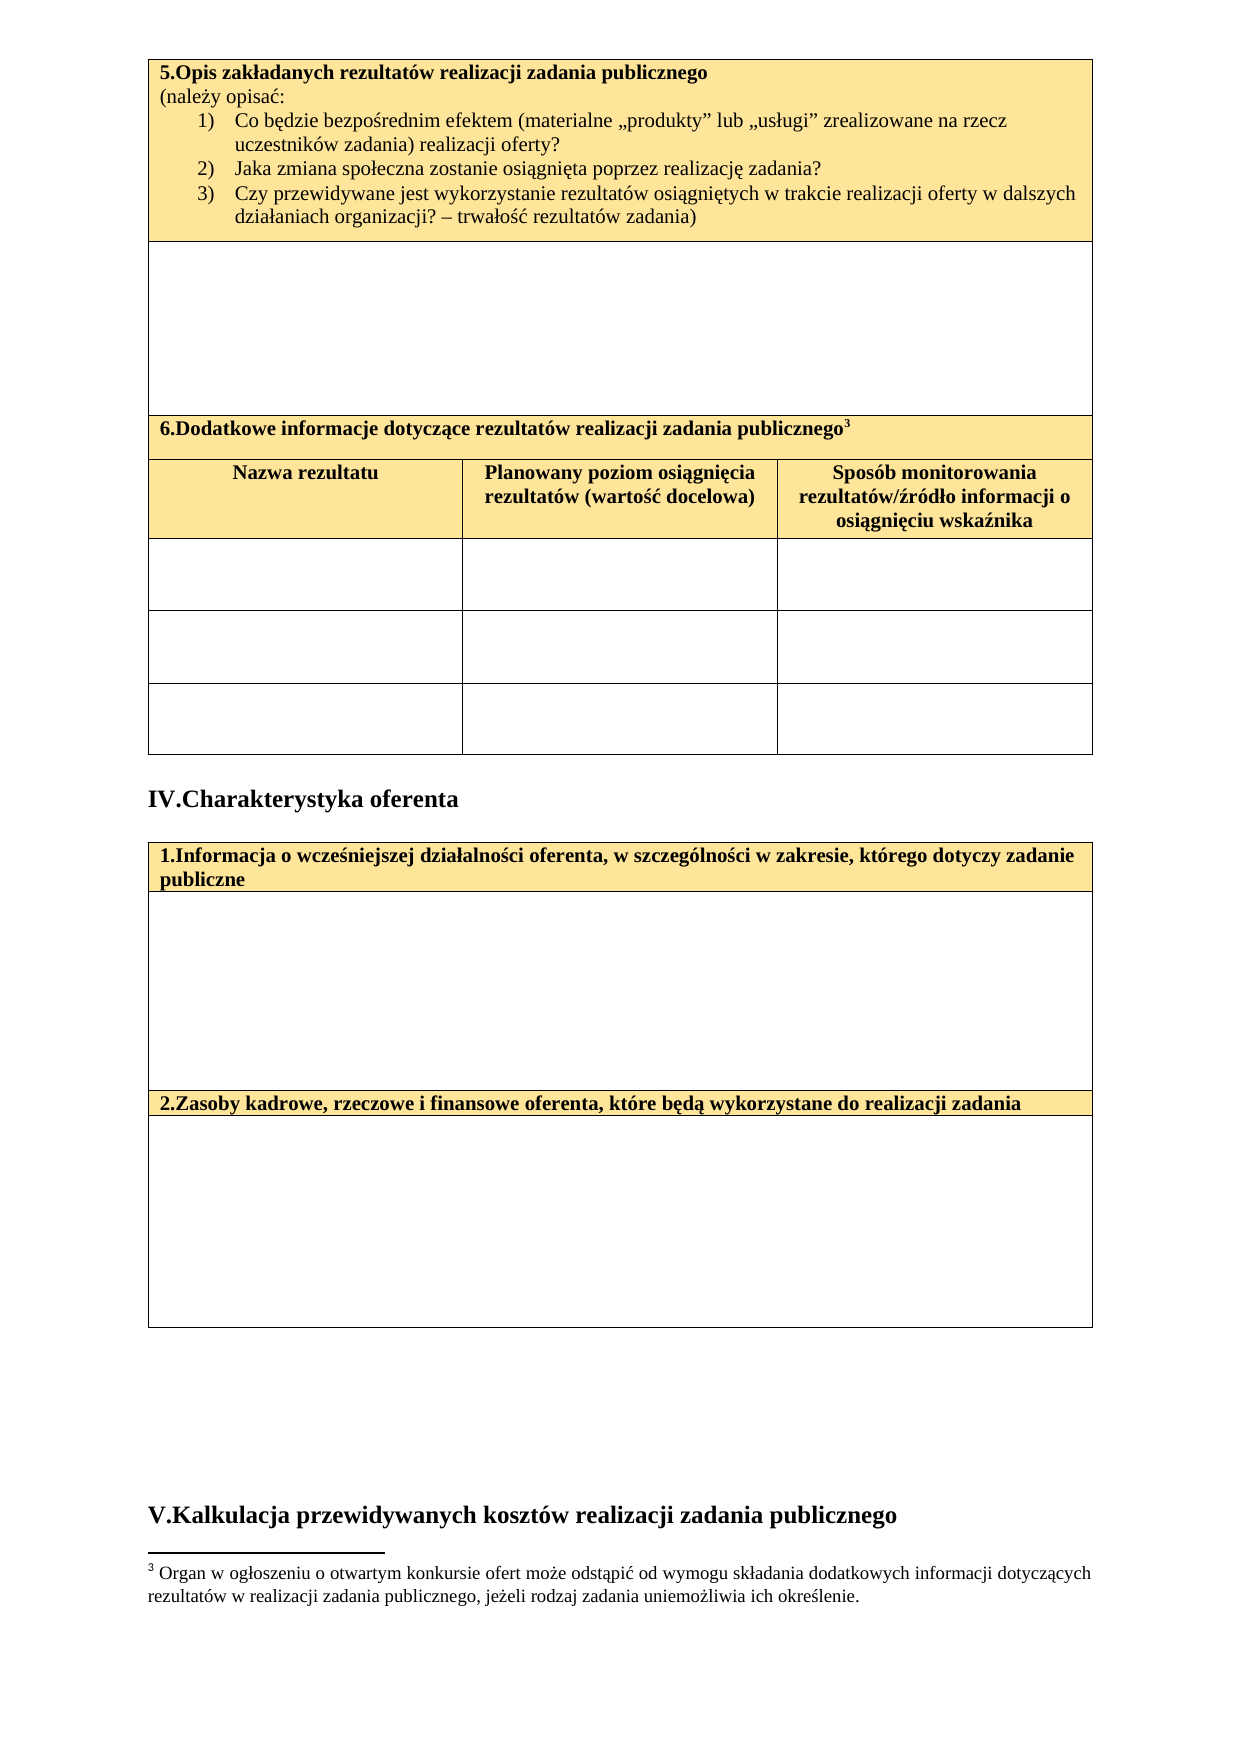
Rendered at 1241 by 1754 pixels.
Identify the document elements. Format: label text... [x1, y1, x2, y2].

table_cell Sposób monitorowania rezultatów/źródło informacji o osiągnięciu wskaźnika [778, 460, 1092, 538]
table_cell [149, 539, 462, 610]
table_cell Planowany poziom osiągnięcia rezultatów (wartość docelowa) [463, 460, 777, 538]
table_cell [149, 684, 462, 754]
text V.Kalkulacja przewidywanych kosztów realizacji zadania publicznego [148, 1500, 1092, 1529]
table_header 1.Informacja o wcześniejszej działalności oferenta, w szczególności w zakresie, którego dotyczy zadanie publiczne [149, 843, 1092, 891]
text IV.Charakterystyka oferenta [148, 784, 1092, 813]
table_cell [149, 1116, 1092, 1327]
table_cell [149, 242, 1092, 415]
table_cell [778, 611, 1092, 683]
table_cell [778, 684, 1092, 754]
table_cell [149, 892, 1092, 1090]
table_cell [463, 611, 777, 683]
table_cell [149, 611, 462, 683]
table_cell Nazwa rezultatu [149, 460, 462, 538]
table_cell [778, 539, 1092, 610]
table_cell [463, 684, 777, 754]
table_cell 6.Dodatkowe informacje dotyczące rezultatów realizacji zadania publicznego [149, 416, 1092, 459]
table_cell 2.Zasoby kadrowe, rzeczowe i finansowe oferenta, które będą wykorzystane do realizacji zadania [149, 1091, 1092, 1115]
table_cell [463, 539, 777, 610]
table_cell 5.Opis zakładanych rezultatów realizacji zadania publicznego (należy opisać: Co będzie bezpośrednim efektem (materialne „produkty” lub „usługi” zrealizowane na rzecz uczestników zadania) realizacji oferty? Jaka zmiana społeczna zostanie osiągnięta poprzez realizację zadania? Czy przewidywane jest wykorzystanie rezultatów osiągniętych w trakcie realizacji oferty w dalszych działaniach organizacji? – trwałość rezultatów zadania) [149, 60, 1092, 241]
